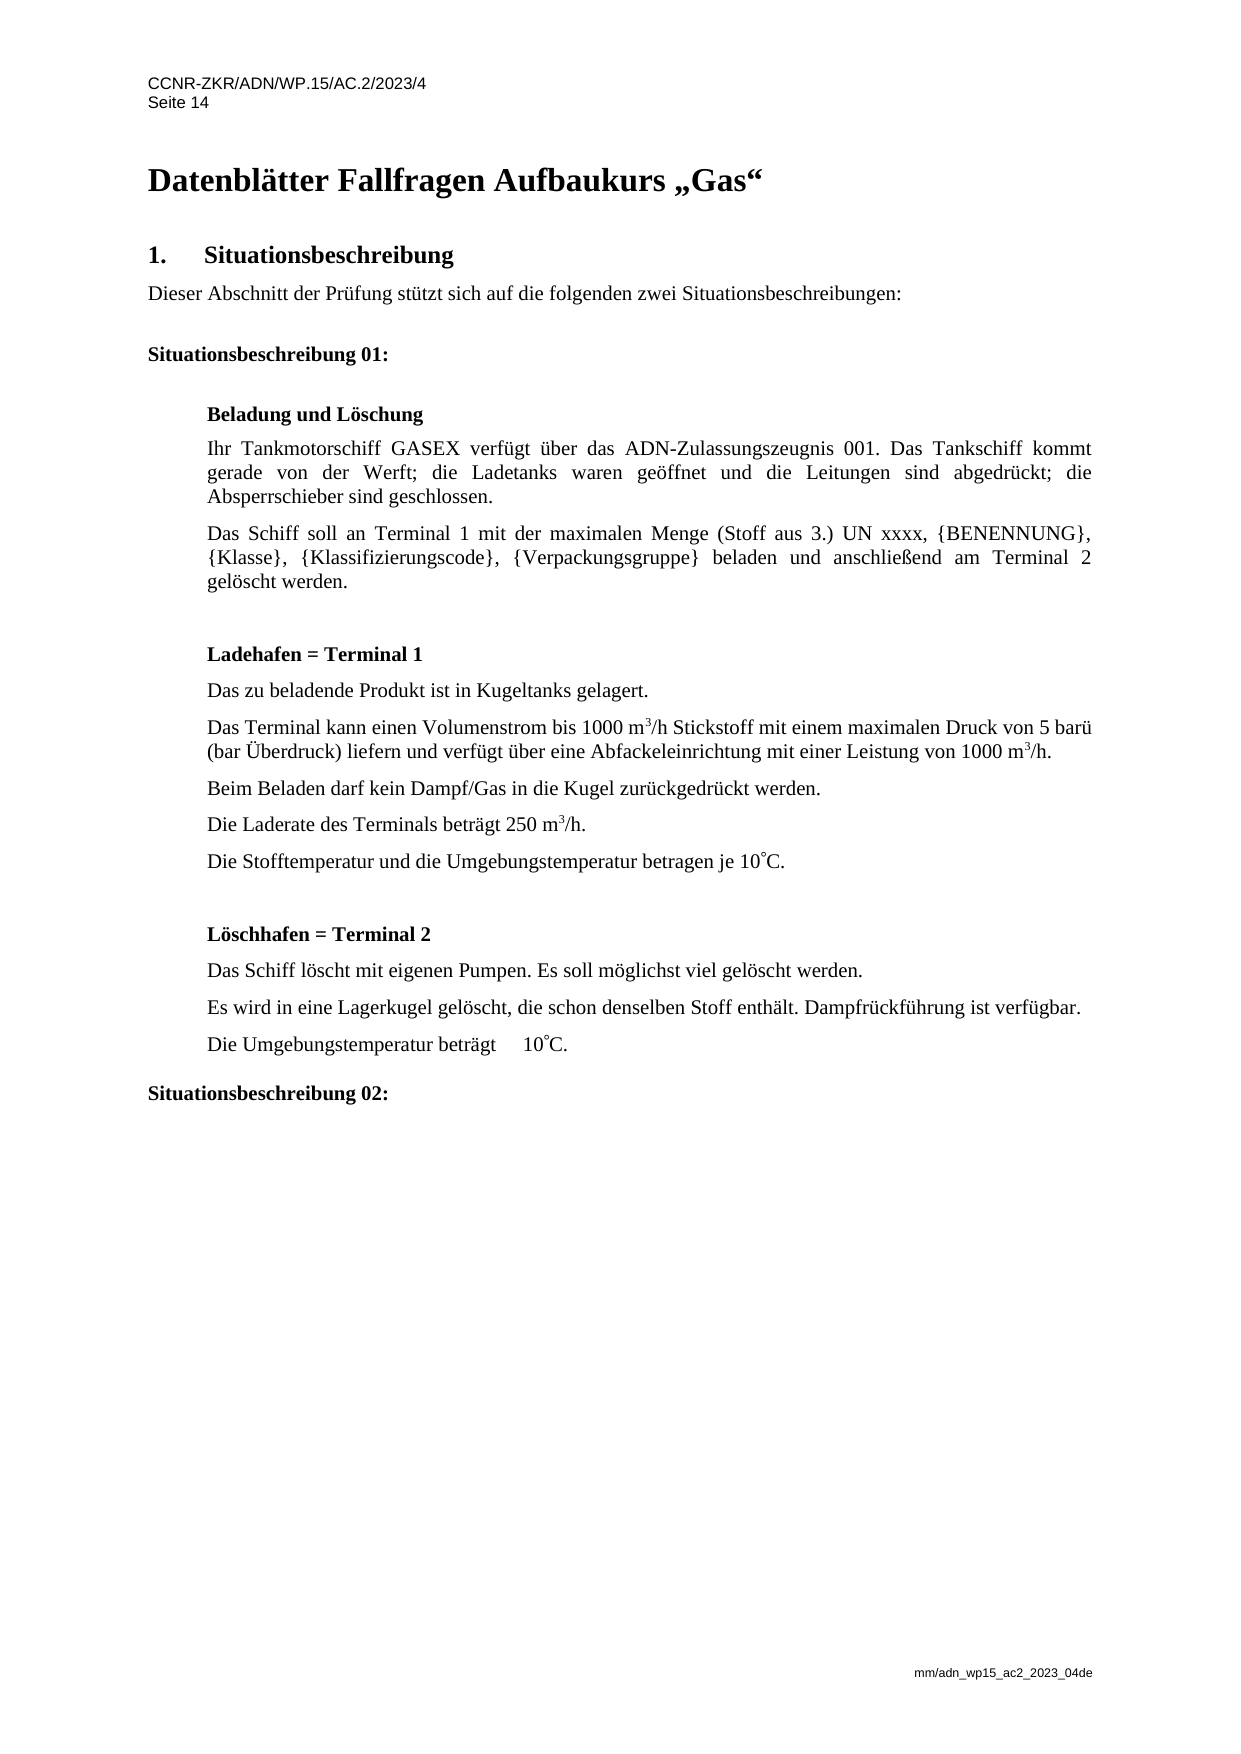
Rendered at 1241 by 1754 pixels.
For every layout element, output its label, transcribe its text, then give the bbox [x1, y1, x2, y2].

text Die Stofftemperatur und die Umgebungstemperatur betragen je 10C. [207, 849, 1092, 873]
text Das Terminal kann einen Volumenstrom bis 1000 m3/h Stickstoff mit einem maximalen Druck von 5 barü (bar Überdruck) liefern und verfügt über eine Abfackeleinrichtung mit einer Leistung von 1000 m3/h. [207, 715, 1092, 763]
text Die Umgebungstemperatur beträgt 10C. [207, 1032, 1092, 1056]
text Die Laderate des Terminals beträgt 250 m3/h. [207, 812, 1092, 836]
text Beim Beladen darf kein Dampf/Gas in die Kugel zurückgedrückt werden. [207, 776, 1092, 800]
list Situationsbeschreibung 01: [148, 342, 1092, 366]
text Das zu beladende Produkt ist in Kugeltanks gelagert. [207, 678, 1092, 702]
text 1. Situationsbeschreibung [148, 240, 1092, 268]
text Ladehafen = Terminal 1 [207, 642, 1092, 666]
text Dieser Abschnitt der Prüfung stützt sich auf die folgenden zwei Situationsbeschreibungen: [148, 281, 1092, 305]
text Löschhafen = Terminal 2 [207, 922, 1092, 946]
text Beladung und Löschung [207, 402, 1092, 426]
list Situationsbeschreibung 02: [148, 1081, 1092, 1105]
text Ihr Tankmotorschiff GASEX verfügt über das ADN-Zulassungszeugnis 001. Das Tankschiff kommt gerade von der Werft; die Ladetanks waren geöffnet und die Leitungen sind abgedrückt; die Absperrschieber sind geschlossen. [207, 436, 1092, 508]
text Das Schiff löscht mit eigenen Pumpen. Es soll möglichst viel gelöscht werden. [207, 958, 1092, 982]
text Es wird in eine Lagerkugel gelöscht, die schon denselben Stoff enthält. Dampfrückführung ist verfügbar. [207, 995, 1092, 1019]
text Das Schiff soll an Terminal 1 mit der maximalen Menge (Stoff aus 3.) UN xxxx, {BENENNUNG}, {Klasse}, {Klassifizierungscode}, {Verpackungsgruppe} beladen und anschließend am Terminal 2 gelöscht werden. [207, 521, 1092, 593]
text Datenblätter Fallfragen Aufbaukurs „Gas“ [148, 160, 1092, 198]
